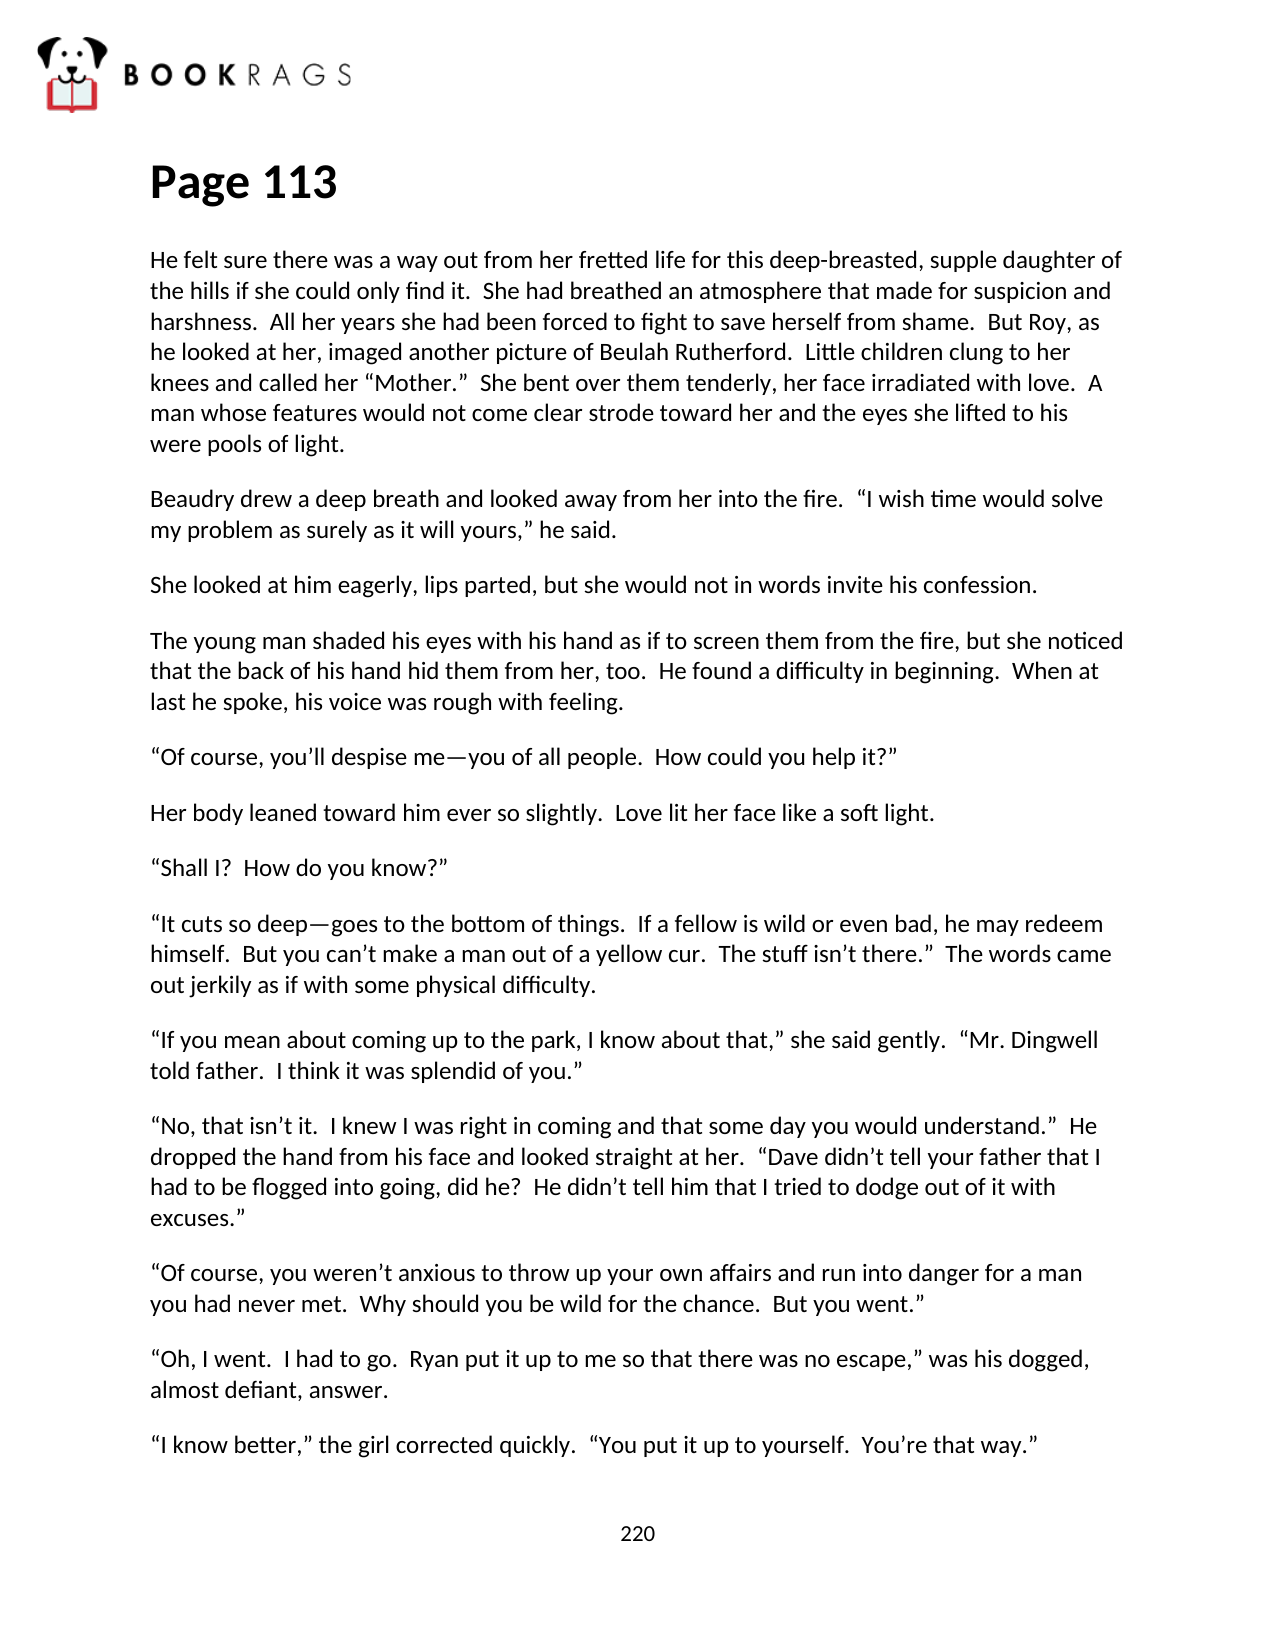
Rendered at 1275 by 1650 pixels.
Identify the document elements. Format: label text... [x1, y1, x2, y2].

picture [37, 37, 351, 113]
text “If you mean about coming up to the park, I know about that,” she said gently. “Mr. Dingwell told father. I think it was splendid of you.” [150, 1024, 1125, 1086]
text He felt sure there was a way out from her fretted life for this deep-breasted, supple daughter of the hills if she could only find it. She had breathed an atmosphere that made for suspicion and harshness. All her years she had been forced to fight to save herself from shame. But Roy, as he looked at her, imaged another picture of Beulah Rutherford. Little children clung to her knees and called her “Mother.” She bent over them tenderly, her face irradiated with love. A man whose features would not come clear strode toward her and the eyes she lifted to his were pools of light. [150, 244, 1125, 458]
text Page 113 [150, 150, 1125, 211]
text “Oh, I went. I had to go. Ryan put it up to me so that there was no escape,” was his dogged, almost defiant, answer. [150, 1344, 1125, 1405]
text “Of course, you weren’t anxious to throw up your own affairs and run into danger for a man you had never met. Why should you be wild for the chance. But you went.” [150, 1258, 1125, 1319]
text “No, that isn’t it. I knew I was right in coming and that some day you would understand.” He dropped the hand from his face and looked straight at her. “Dave didn’t tell your father that I had to be flogged into going, did he? He didn’t tell him that I tried to dodge out of it with excuses.” [150, 1111, 1125, 1233]
text “Shall I? How do you know?” [150, 852, 1125, 883]
text “Of course, you’ll despise me—­you of all people. How could you help it?” [150, 741, 1125, 772]
text Beaudry drew a deep breath and looked away from her into the fire. “I wish time would solve my problem as surely as it will yours,” he said. [150, 483, 1125, 544]
text The young man shaded his eyes with his hand as if to screen them from the fire, but she noticed that the back of his hand hid them from her, too. He found a difficulty in beginning. When at last he spoke, his voice was rough with feeling. [150, 625, 1125, 716]
text “It cuts so deep—­goes to the bottom of things. If a fellow is wild or even bad, he may redeem himself. But you can’t make a man out of a yellow cur. The stuff isn’t there.” The words came out jerkily as if with some physical difficulty. [150, 908, 1125, 999]
text She looked at him eagerly, lips parted, but she would not in words invite his confession. [150, 569, 1125, 600]
text “I know better,” the girl corrected quickly. “You put it up to yourself. You’re that way.” [150, 1430, 1125, 1460]
text Her body leaned toward him ever so slightly. Love lit her face like a soft light. [150, 797, 1125, 827]
